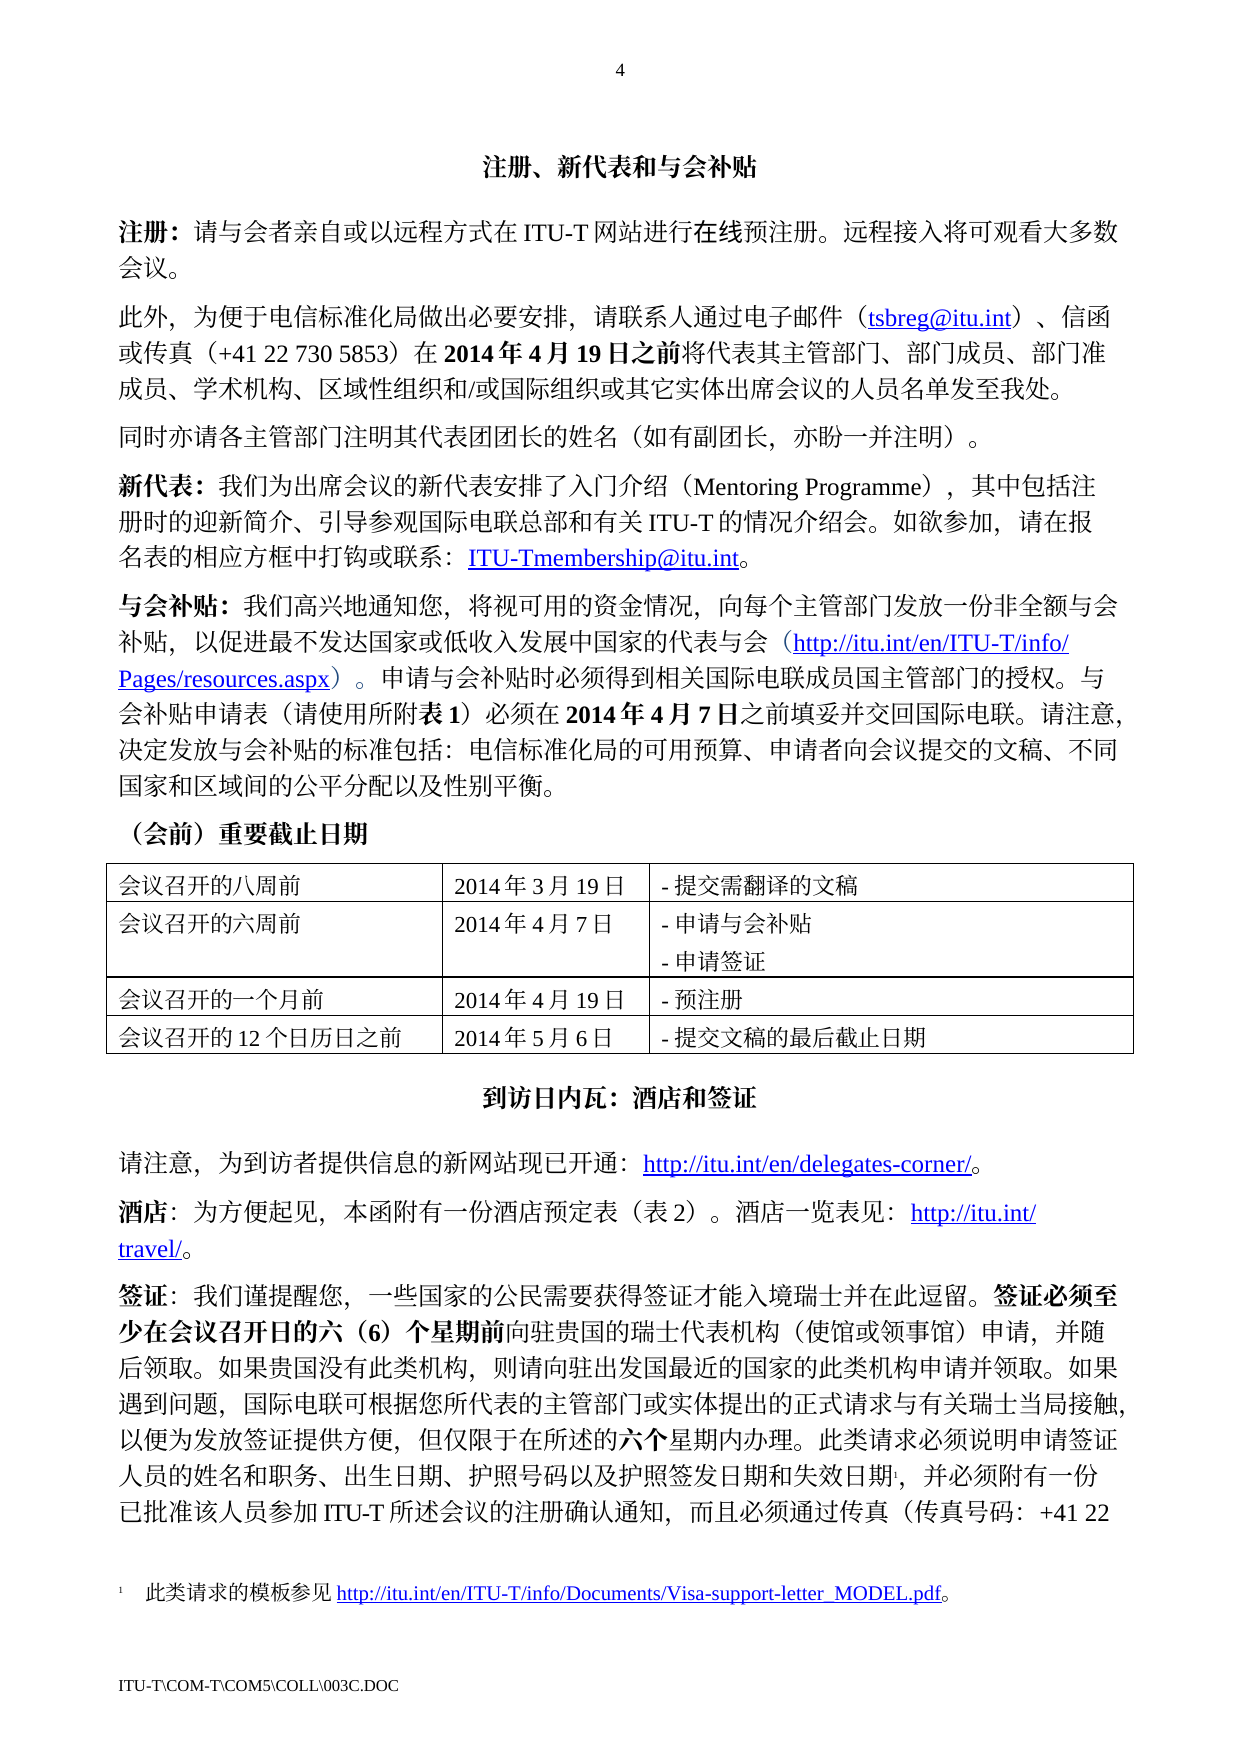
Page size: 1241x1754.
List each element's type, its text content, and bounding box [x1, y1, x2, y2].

text 与会补贴：我们高兴地通知您，将视可用的资金情况，向每个主管部门发放一份非全额与会补贴，以促进最不发达国家或低收入发展中国家的代表与会（http://itu.int/en/ITU-T/info/Pages/resources.aspx）。申请与会补贴时必须得到相关国际电联成员国主管部门的授权。与会补贴申请表（请使用所附表1）必须在2014年4月7日之前填妥并交回国际电联。请注意，决定发放与会补贴的标准包括：电信标准化局的可用预算、申请者向会议提交的文稿、不同国家和区域间的公平分配以及性别平衡。 [118, 587, 1122, 802]
text 注册：请与会者亲自或以远程方式在ITU-T网站进行在线预注册。远程接入将可观看大多数会议。 [118, 213, 1127, 285]
table_cell 2014年4月7日 [443, 902, 649, 976]
text 请注意，为到访者提供信息的新网站现已开通：http://itu.int/en/delegates-corner/。 [118, 1144, 1122, 1180]
text 同时亦请各主管部门注明其代表团团长的姓名（如有副团长，亦盼一并注明）。 [118, 418, 1122, 454]
title 注册、新代表和与会补贴 [118, 148, 1122, 184]
title 到访日内瓦：酒店和签证 [118, 1079, 1122, 1115]
table_cell 会议召开的六周前 [107, 902, 442, 976]
table_header 2014年3月19日 [443, 864, 649, 901]
text 酒店：为方便起见，本函附有一份酒店预定表（表2）。酒店一览表见：http://itu.int/travel/。 [118, 1192, 1122, 1264]
table_header - 提交需翻译的文稿 [650, 864, 1133, 901]
table_cell 会议召开的一个月前 [107, 978, 442, 1014]
table_cell - 申请与会补贴 - 申请签证 [650, 902, 1133, 976]
table_cell - 提交文稿的最后截止日期 [650, 1016, 1133, 1053]
text （会前）重要截止日期 [118, 815, 1122, 851]
table_cell 2014年4月19日 [443, 978, 649, 1014]
text 新代表：我们为出席会议的新代表安排了入门介绍（Mentoring Programme），其中包括注册时的迎新简介、引导参观国际电联总部和有关ITU-T的情况介绍会。如欲参加，请在报名表的相应方框中打钩或联系：ITU-Tmembership@itu.int。 [118, 466, 1112, 574]
table_cell 会议召开的12个日历日之前 [107, 1016, 442, 1053]
table_cell 2014年5月6日 [443, 1016, 649, 1053]
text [118, 1277, 1122, 1528]
table_cell - 预注册 [650, 978, 1133, 1014]
table_header 会议召开的八周前 [107, 864, 442, 901]
text 此外，为便于电信标准化局做出必要安排，请联系人通过电子邮件（tsbreg@itu.int）、信函或传真（+41 22 730 5853）在2014年4月19日之前将代表其主管部门、部门成员、部门准成员、学术机构、区域性组织和/或国际组织或其它实体出席会议的人员名单发至我处。 [118, 297, 1122, 405]
